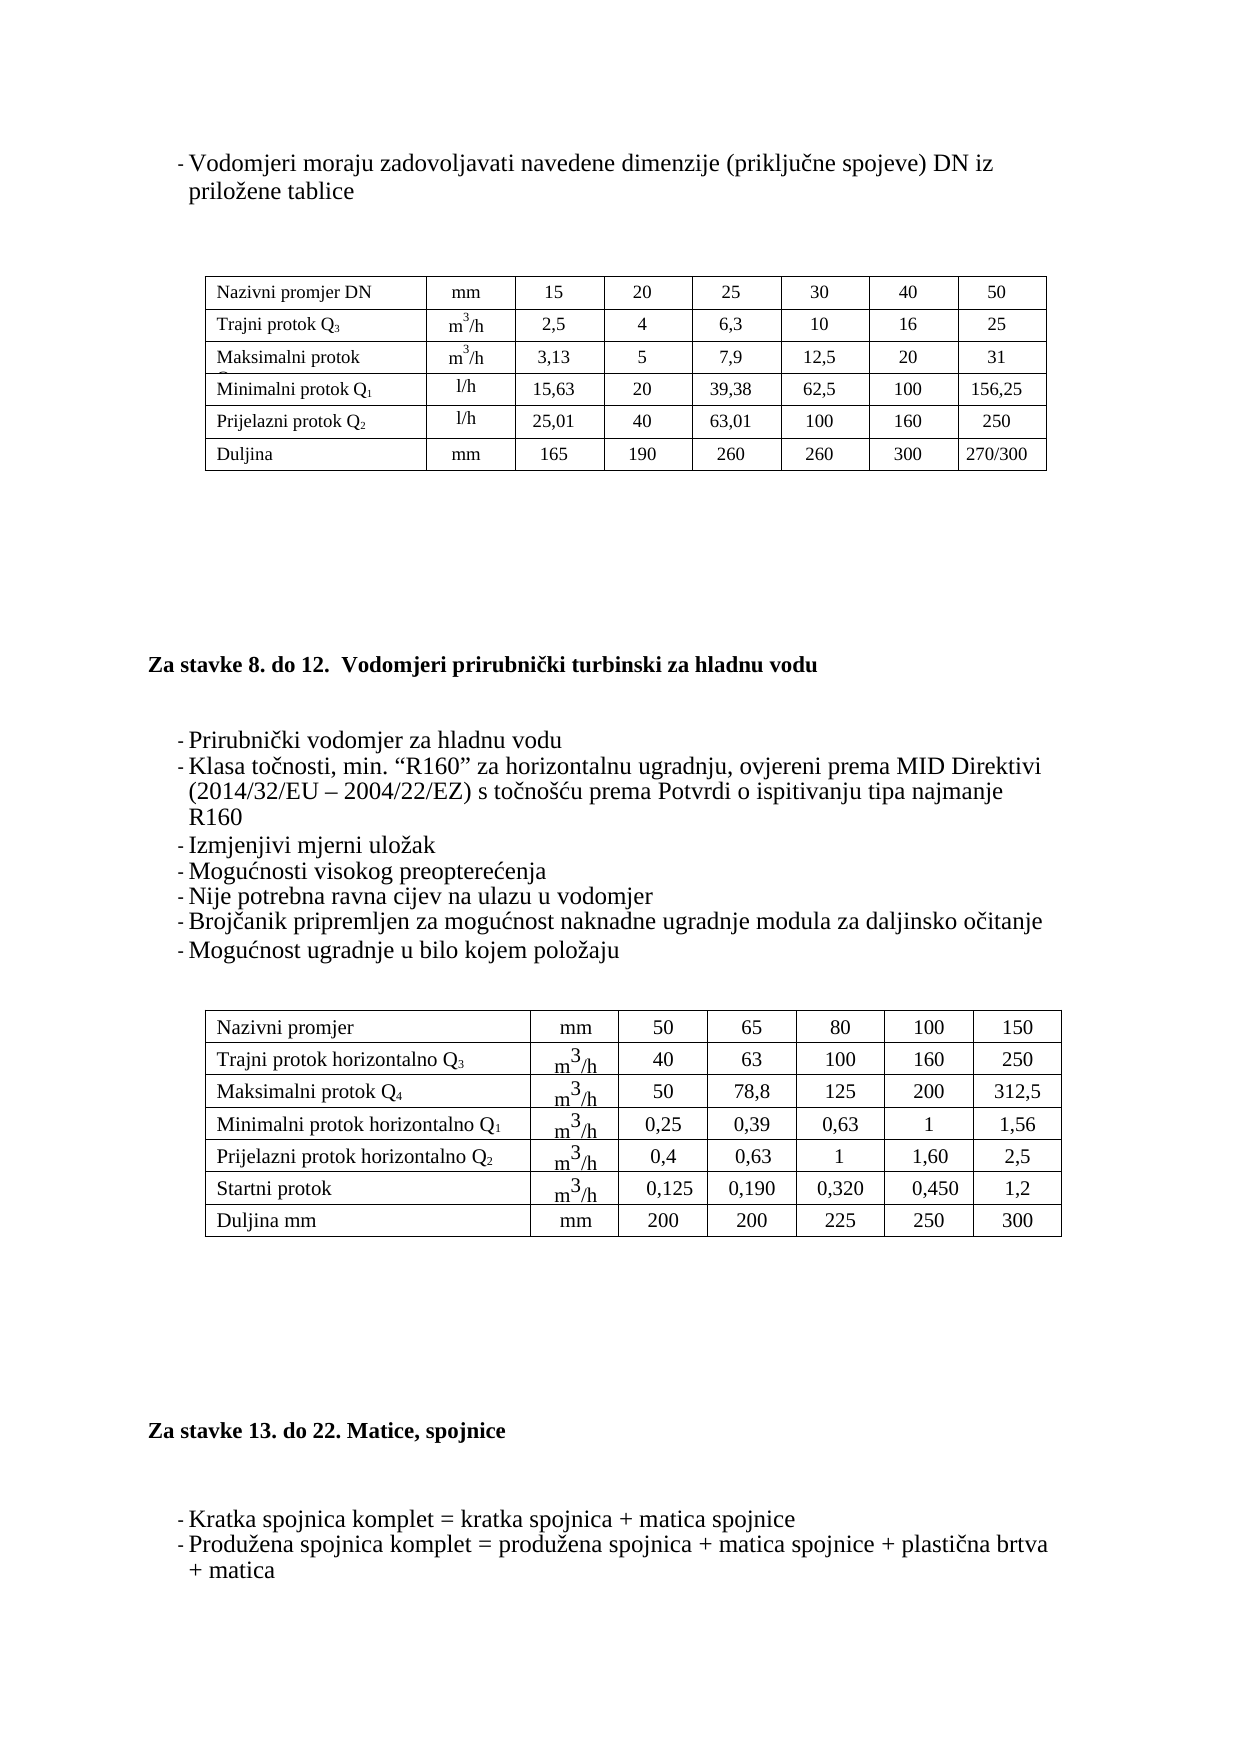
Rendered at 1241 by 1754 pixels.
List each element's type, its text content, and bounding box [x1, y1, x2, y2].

table_header 100 [885, 1011, 973, 1042]
list Kratka spojnica komplet = kratka spojnica + matica spojnice [177, 1507, 1048, 1533]
table_cell 160 [885, 1043, 973, 1074]
table_cell 100 [782, 406, 869, 438]
table_cell m3/h [531, 1172, 618, 1203]
list Mogućnosti visokog preopterećenja [177, 859, 1048, 884]
table_header 65 [708, 1011, 796, 1042]
table_header 80 [797, 1011, 884, 1042]
table_cell 2,5 [516, 310, 604, 341]
table_cell 40 [605, 406, 692, 438]
table_cell Minimalni protok horizontalno Q1 [206, 1108, 530, 1139]
list Vodomjeri moraju zadovoljavati navedene dimenzije (priključne spojeve) DN iz priložene tablice [177, 148, 1048, 205]
table_header Nazivni promjer [206, 1011, 530, 1042]
list Nije potrebna ravna cijev na ulazu u vodomjer [177, 884, 1048, 909]
table_cell m3/h [531, 1043, 618, 1074]
table_header Nazivni promjer DN [206, 277, 426, 308]
table_cell 0,320 [797, 1172, 884, 1203]
table_cell 63,01 [693, 406, 781, 438]
table_cell Minimalni protok Q1 [206, 374, 426, 405]
table_cell 0,63 [797, 1108, 884, 1139]
table_header 50 [959, 277, 1046, 308]
list Produžena spojnica komplet = produžena spojnica + matica spojnice + plastična brtva + matica [177, 1533, 1048, 1583]
table_cell Trajni protok horizontalno Q3 [206, 1043, 530, 1074]
table_header 15 [516, 277, 604, 308]
table_cell Prijelazni protok Q2 [206, 406, 426, 438]
table_header 150 [974, 1011, 1061, 1042]
table_cell Trajni protok Q3 [206, 310, 426, 341]
table_cell 25,01 [516, 406, 604, 438]
text Za stavke 8. do 12. Vodomjeri prirubnički turbinski za hladnu vodu [148, 652, 1048, 678]
table_header 20 [605, 277, 692, 308]
table_cell 1,56 [974, 1108, 1061, 1139]
table_cell 4 [605, 310, 692, 341]
table_cell m3/h [427, 342, 515, 373]
table_cell 16 [870, 310, 958, 341]
table_cell 20 [605, 374, 692, 405]
table_cell 0,25 [619, 1108, 707, 1139]
table_cell 50 [619, 1075, 707, 1107]
table_cell m3/h [531, 1075, 618, 1107]
table_cell mm [427, 439, 515, 470]
table_cell 15,63 [516, 374, 604, 405]
table_cell 7,9 [693, 342, 781, 373]
table_cell 165 [516, 439, 604, 470]
table_cell 31 [959, 342, 1046, 373]
table_cell Maksimalni protok Q4 [206, 1075, 530, 1107]
table_cell 190 [605, 439, 692, 470]
table_cell m3/h [427, 310, 515, 341]
table_cell Prijelazni protok horizontalno Q2 [206, 1140, 530, 1171]
table_cell 200 [619, 1205, 707, 1236]
table_cell 160 [870, 406, 958, 438]
table_cell 5 [605, 342, 692, 373]
table_cell 100 [870, 374, 958, 405]
table_cell Duljina mm [206, 1205, 530, 1236]
table_cell m3/h [531, 1108, 618, 1139]
table_header mm [531, 1011, 618, 1042]
table_cell Maksimalni protok Q4 [206, 342, 426, 373]
table_cell 25 [959, 310, 1046, 341]
table_cell Startni protok [206, 1172, 530, 1203]
table_header 25 [693, 277, 781, 308]
table_cell 200 [708, 1205, 796, 1236]
table_cell 250 [974, 1043, 1061, 1074]
table_cell 40 [619, 1043, 707, 1074]
table_cell mm [531, 1205, 618, 1236]
table_cell 63 [708, 1043, 796, 1074]
table_cell 1 [885, 1108, 973, 1139]
table_cell 156,25 [959, 374, 1046, 405]
table_header 40 [870, 277, 958, 308]
table_cell 250 [959, 406, 1046, 438]
table_cell l/h [427, 406, 515, 438]
table_cell 2,5 [974, 1140, 1061, 1171]
table_cell 78,8 [708, 1075, 796, 1107]
list Prirubnički vodomjer za hladnu vodu [177, 725, 1048, 754]
table_cell Duljina [206, 439, 426, 470]
text Za stavke 13. do 22. Matice, spojnice [148, 1417, 1048, 1443]
table_cell 3,13 [516, 342, 604, 373]
list Izmjenjivi mjerni uložak [177, 830, 1048, 859]
list Brojčanik pripremljen za mogućnost naknadne ugradnje modula za daljinsko očitanje [177, 909, 1048, 935]
table_cell 62,5 [782, 374, 869, 405]
table_cell 300 [870, 439, 958, 470]
table_cell 260 [782, 439, 869, 470]
table_cell 1,60 [885, 1140, 973, 1171]
table_cell 1 [797, 1140, 884, 1171]
table_cell 125 [797, 1075, 884, 1107]
table_cell 270/300 [959, 439, 1046, 470]
table_cell m3/h [531, 1140, 618, 1171]
table_cell 39,38 [693, 374, 781, 405]
table_cell 312,5 [974, 1075, 1061, 1107]
table_cell 0,4 [619, 1140, 707, 1171]
table_cell 1,2 [974, 1172, 1061, 1203]
table_header 50 [619, 1011, 707, 1042]
table_cell 200 [885, 1075, 973, 1107]
table_cell 100 [797, 1043, 884, 1074]
table_cell 0,190 [708, 1172, 796, 1203]
table_cell 10 [782, 310, 869, 341]
table_cell 0,39 [708, 1108, 796, 1139]
table_cell 6,3 [693, 310, 781, 341]
table_cell 0,125 [619, 1172, 707, 1203]
table_cell 250 [885, 1205, 973, 1236]
table_header mm [427, 277, 515, 308]
list Klasa točnosti, min. “R160” za horizontalnu ugradnju, ovjereni prema MID Direktivi (2014/32/EU – 2004/22/EZ) s točnošću prema Potvrdi o ispitivanju tipa najmanje R160 [177, 754, 1048, 830]
table_cell l/h [427, 374, 515, 405]
table_header 30 [782, 277, 869, 308]
table_cell 12,5 [782, 342, 869, 373]
table_cell 20 [870, 342, 958, 373]
table_cell 260 [693, 439, 781, 470]
table_cell 0,63 [708, 1140, 796, 1171]
table_cell 225 [797, 1205, 884, 1236]
list Mogućnost ugradnje u bilo kojem položaju [177, 935, 1048, 964]
table_cell 0,450 [885, 1172, 973, 1203]
table_cell 300 [974, 1205, 1061, 1236]
